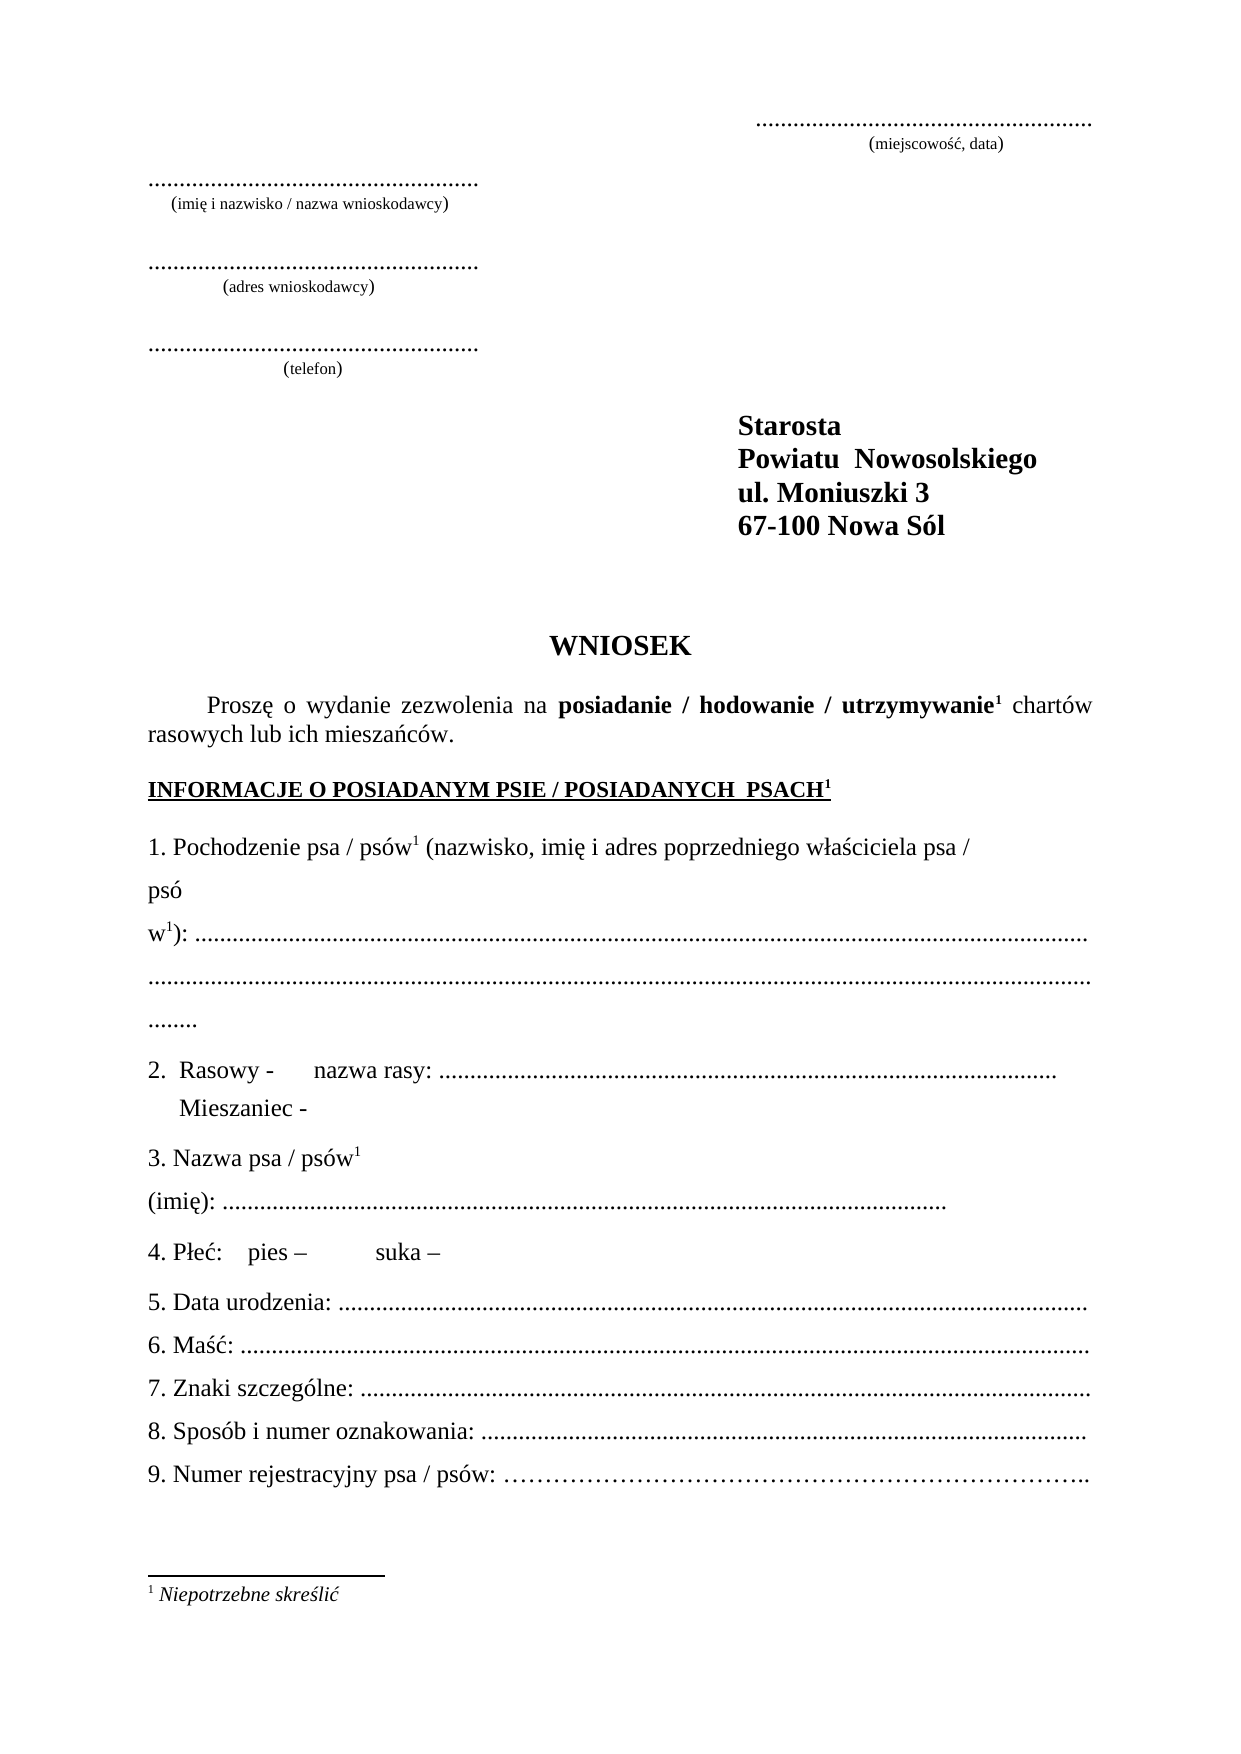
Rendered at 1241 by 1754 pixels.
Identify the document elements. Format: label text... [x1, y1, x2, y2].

text 6. Maść: ........................................................................................................................................ [148, 1330, 1093, 1359]
text 5. Data urodzenia: ........................................................................................................................ [148, 1287, 1093, 1316]
subtitle WNIOSEK [148, 628, 1093, 662]
text Starosta [148, 408, 1093, 441]
text 8. Sposób i numer oznakowania: ................................................................................................. [148, 1416, 1093, 1445]
text ul. Moniuszki 3 [664, 475, 1093, 508]
text ..................................................... [148, 163, 1093, 192]
text 9. Numer rejestracyjny psa / psów: …………………………………………………………….. [148, 1459, 1093, 1488]
text (telefon) [148, 357, 1093, 379]
subtitle INFORMACJE O POSIADANYM PSIE / POSIADANYCH PSACH1 [148, 777, 1093, 803]
text 1. Pochodzenie psa / psów1 (nazwisko, imię i adres poprzedniego właściciela psa / psów1): .............................................................................................................................................................................................................................................................................................................. [148, 832, 1093, 1033]
text Powiatu Nowosolskiego [148, 441, 1093, 475]
text (miejscowość, data) [738, 132, 1093, 154]
text Proszę o wydanie zezwolenia na posiadanie / hodowanie / utrzymywanie chartów rasowych lub ich mieszańców. [148, 690, 1093, 748]
text ...................................................... [148, 103, 1093, 132]
text (adres wnioskodawcy) [148, 275, 1093, 296]
text 4. Płeć: pies – ⁯ suka – ⁯ [148, 1229, 1093, 1268]
text Mieszaniec - ⁯ [148, 1086, 1093, 1124]
text 2. Rasowy - ⁯ nazwa rasy: ................................................................................................... [148, 1047, 1093, 1086]
text 67-100 Nowa Sól [664, 508, 1093, 542]
text ..................................................... [148, 246, 1093, 275]
text 3. Nazwa psa / psów1 (imię): .................................................................................................................... [148, 1143, 1093, 1215]
text ..................................................... [148, 328, 1093, 357]
text 7. Znaki szczególne: ..................................................................................................................... [148, 1373, 1093, 1402]
text (imię i nazwisko / nazwa wnioskodawcy) [148, 192, 1093, 214]
